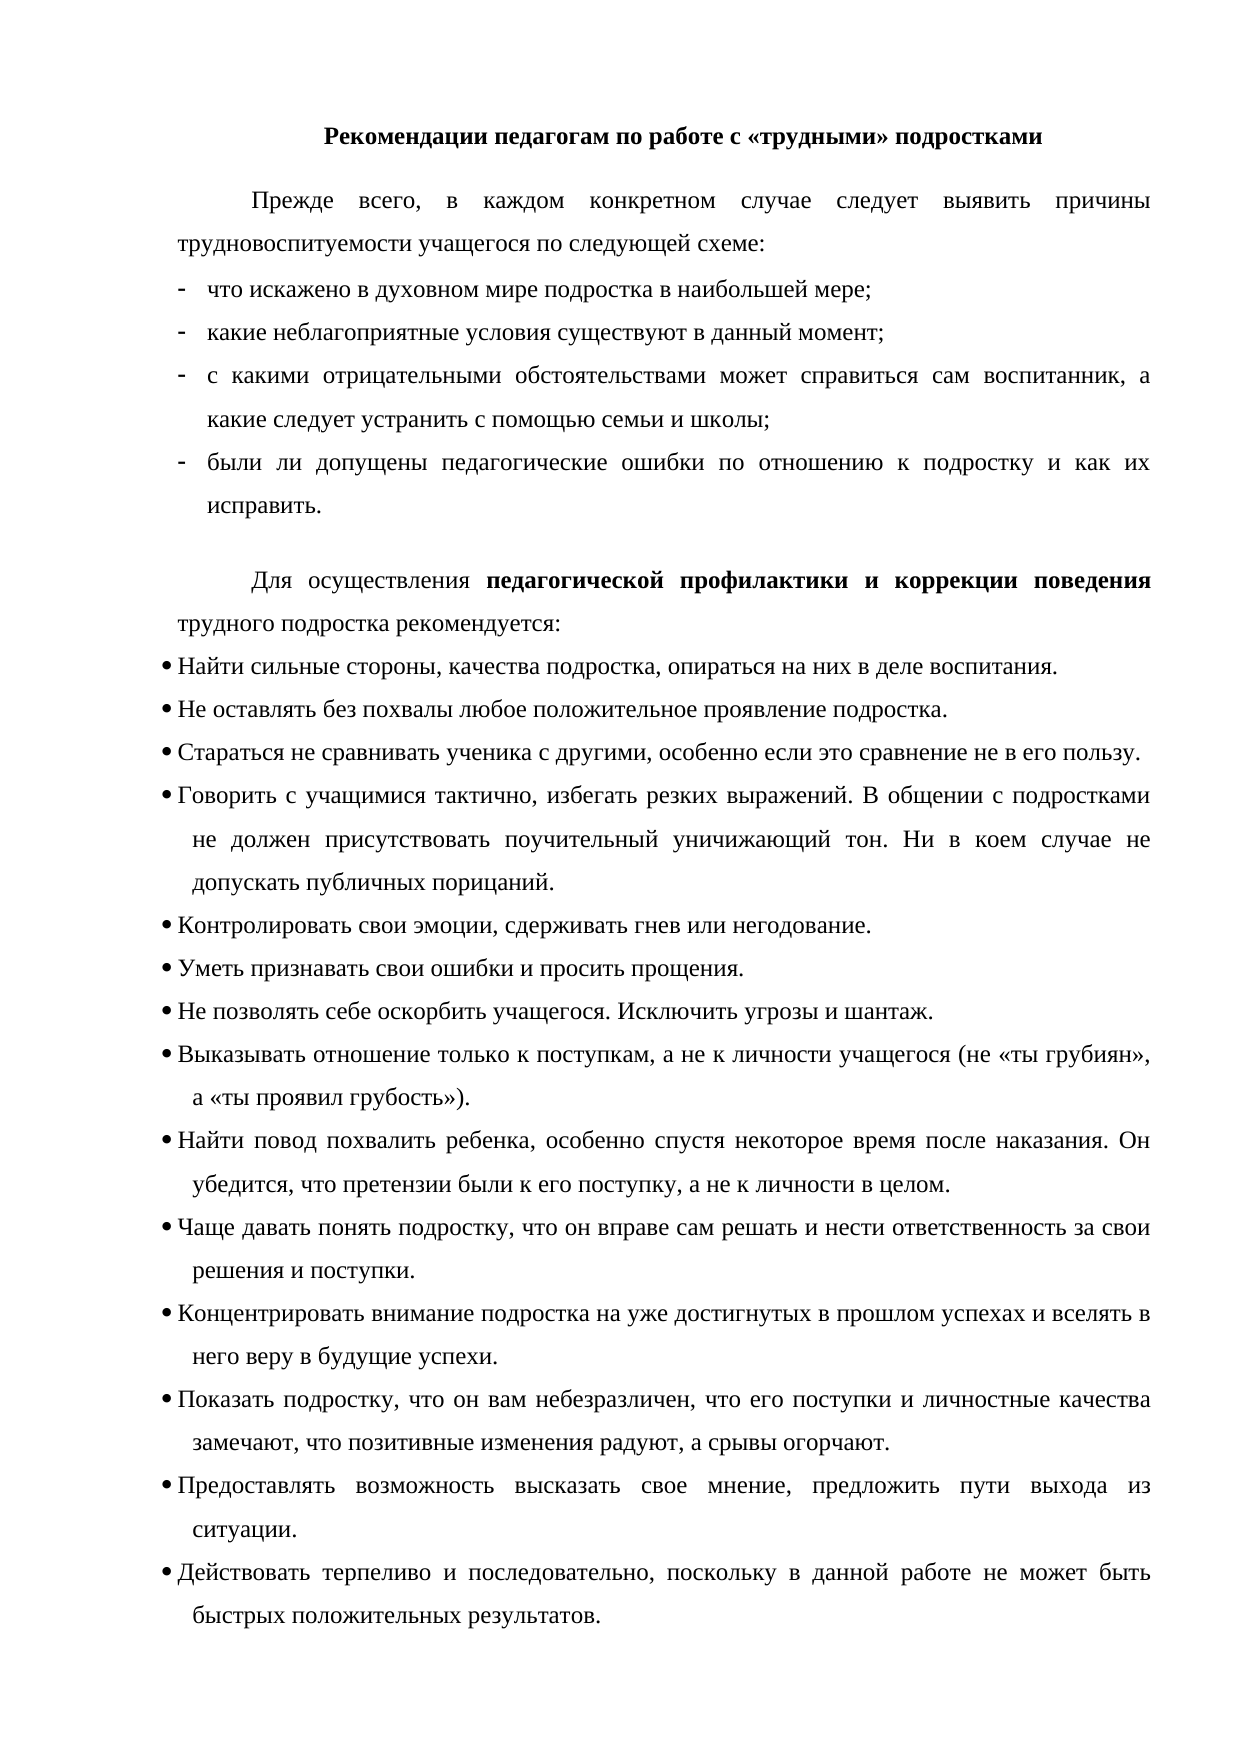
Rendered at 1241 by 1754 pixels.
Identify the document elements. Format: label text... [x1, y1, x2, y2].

list Не оставлять без похвалы любое положительное проявление подростка. [162, 694, 1152, 723]
list Найти сильные стороны, качества подростка, опираться на них в деле воспитания. [162, 651, 1152, 680]
list Действовать терпеливо и последовательно, поскольку в данной работе не может быть быстрых положительных результатов. [162, 1557, 1152, 1629]
list какие неблагоприятные условия существуют в данный момент; [177, 317, 1152, 346]
list что искажено в духовном мире подростка в наибольшей мере; [177, 274, 1152, 303]
text Для осуществления педагогической профилактики и коррекции поведения трудного подростка рекомендуется: [177, 565, 1152, 637]
list Чаще давать понять подростку, что он вправе сам решать и нести ответственность за свои решения и поступки. [162, 1212, 1152, 1284]
text Прежде всего, в каждом конкретном случае следует выявить причины трудновоспитуемости учащегося по следующей схеме: [177, 185, 1152, 257]
list Не позволять себе оскорбить учащегося. Исключить угрозы и шантаж. [162, 996, 1152, 1025]
list Показать подростку, что он вам небезразличен, что его поступки и личностные качества замечают, что позитивные изменения радуют, а срывы огорчают. [162, 1384, 1152, 1456]
list Найти повод похвалить ребенка, особенно спустя некоторое время после наказания. Он убедится, что претензии были к его поступку, а не к личности в целом. [162, 1126, 1152, 1197]
list Стараться не сравнивать ученика с другими, особенно если это сравнение не в его пользу. [162, 737, 1152, 766]
list Уметь признавать свои ошибки и просить прощения. [162, 953, 1152, 982]
list Контролировать свои эмоции, сдерживать гнев или негодование. [162, 910, 1152, 939]
list с какими отрицательными обстоятельствами может справиться сам воспитанник, а какие следует устранить с помощью семьи и школы; [177, 361, 1152, 432]
list Концентрировать внимание подростка на уже достигнутых в прошлом успехах и вселять в него веру в будущие успехи. [162, 1298, 1152, 1370]
list Предоставлять возможность высказать свое мнение, предложить пути выхода из ситуации. [162, 1471, 1152, 1542]
list Выказывать отношение только к поступкам, а не к личности учащегося (не «ты грубиян», а «ты проявил грубость»). [162, 1039, 1152, 1111]
text Рекомендации педагогам по работе с «трудными» подростками [177, 121, 1152, 150]
list были ли допущены педагогические ошибки по отношению к подростку и как их исправить. [177, 447, 1152, 519]
list Говорить с учащимися тактично, избегать резких выражений. В общении с подростками не должен присутствовать поучительный уничижающий тон. Ни в коем случае не допускать публичных порицаний. [162, 781, 1152, 896]
